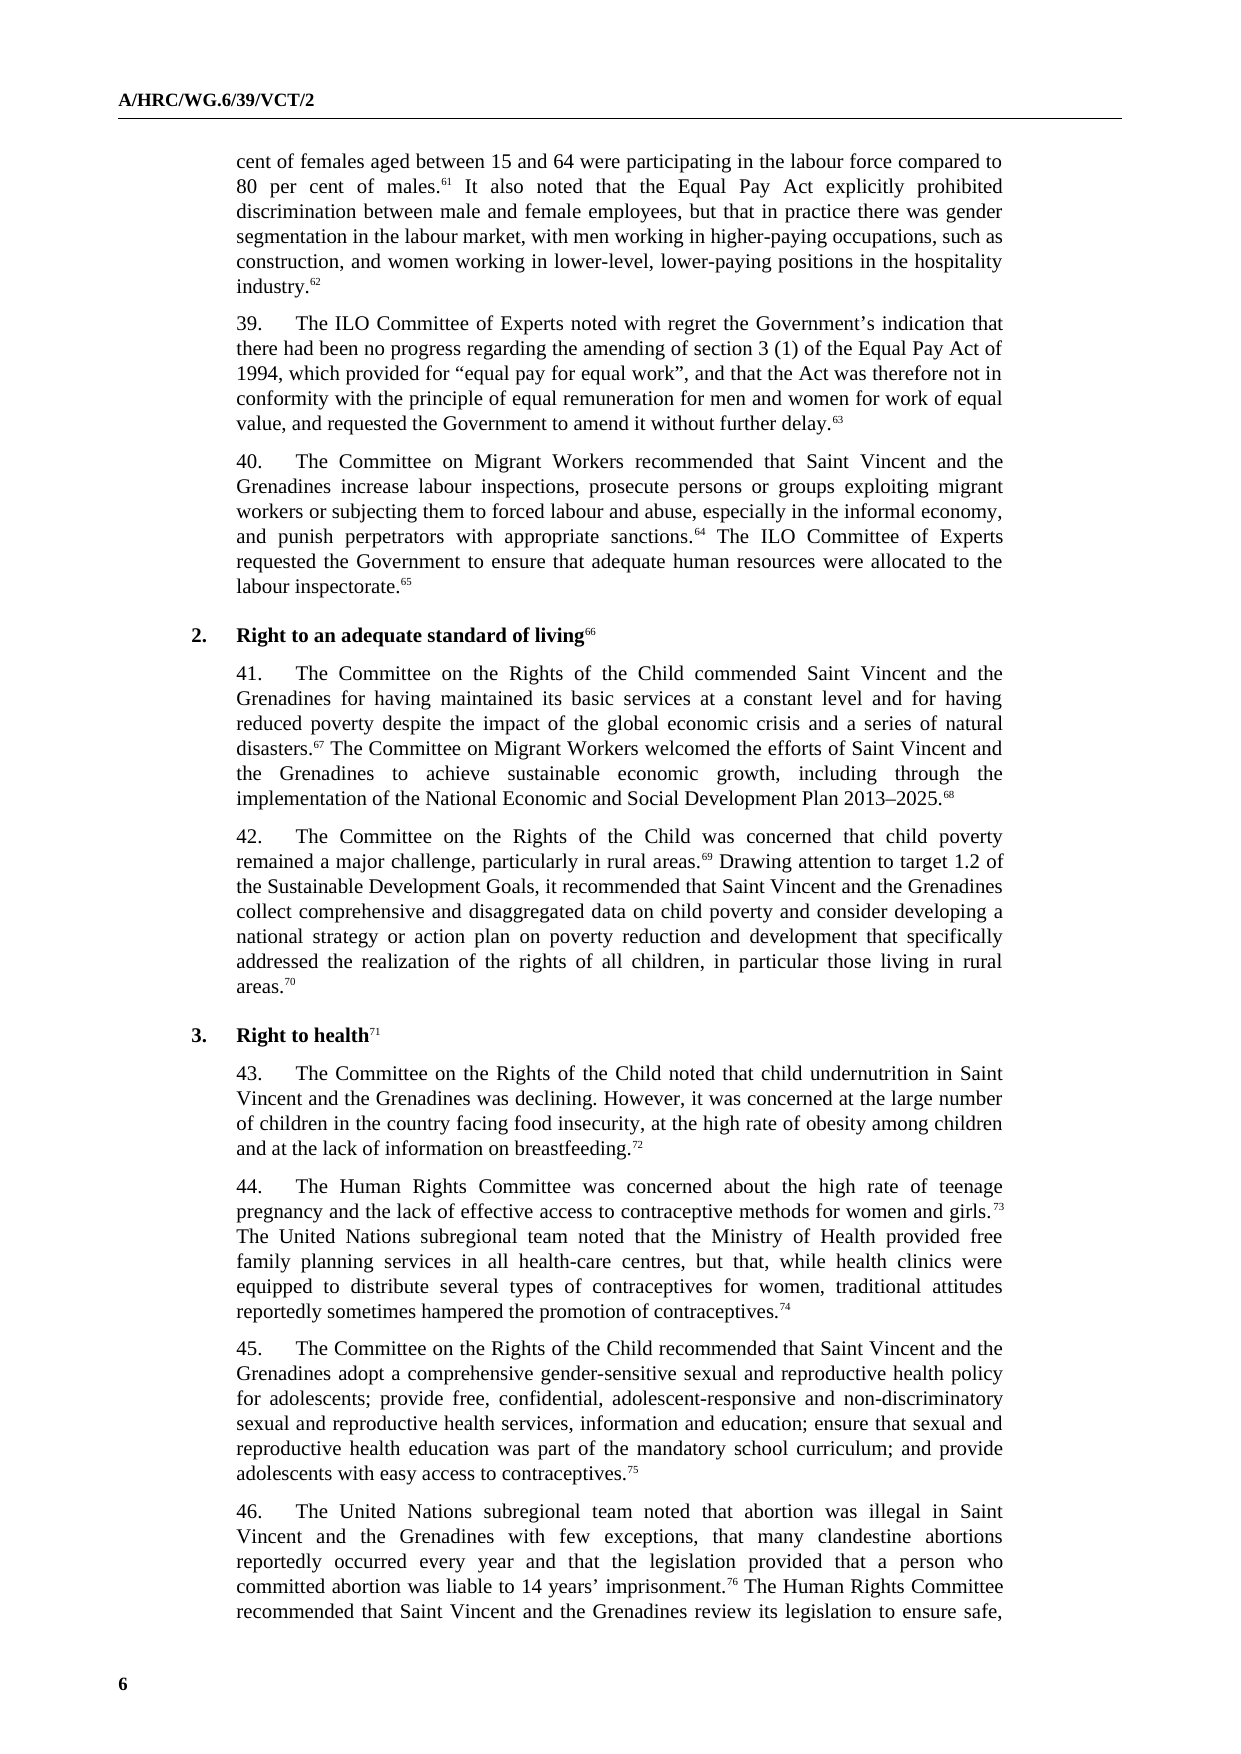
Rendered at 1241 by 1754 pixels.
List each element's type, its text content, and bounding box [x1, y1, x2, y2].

text 39. The ILO Committee of Experts noted with regret the Government’s indication that there had been no progress regarding the amending of section 3 (1) of the Equal Pay Act of 1994, which provided for “equal pay for equal work”, and that the Act was therefore not in conformity with the principle of equal remuneration for men and women for work of equal value, and requested the Government to amend it without further delay. [236, 310, 1004, 435]
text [236, 1498, 1004, 1623]
text 45. The Committee on the Rights of the Child recommended that Saint Vincent and the Grenadines adopt a comprehensive gender-sensitive sexual and reproductive health policy for adolescents; provide free, confidential, adolescent-responsive and non-discriminatory sexual and reproductive health services, information and education; ensure that sexual and reproductive health education was part of the mandatory school curriculum; and provide adolescents with easy access to contraceptives. [236, 1335, 1004, 1485]
text 44. The Human Rights Committee was concerned about the high rate of teenage pregnancy and the lack of effective access to contraceptive methods for women and girls. The United Nations subregional team noted that the Ministry of Health provided free family planning services in all health-care centres, but that, while health clinics were equipped to distribute several types of contraceptives for women, traditional attitudes reportedly sometimes hampered the promotion of contraceptives. [236, 1173, 1004, 1323]
text 43. The Committee on the Rights of the Child noted that child undernutrition in Saint Vincent and the Grenadines was declining. However, it was concerned at the large number of children in the country facing food insecurity, at the high rate of obesity among children and at the lack of information on breastfeeding. [236, 1060, 1004, 1160]
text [236, 148, 1004, 298]
text 42. The Committee on the Rights of the Child was concerned that child poverty remained a major challenge, particularly in rural areas. Drawing attention to target 1.2 of the Sustainable Development Goals, it recommended that Saint Vincent and the Grenadines collect comprehensive and disaggregated data on child poverty and consider developing a national strategy or action plan on poverty reduction and development that specifically addressed the realization of the rights of all children, in particular those living in rural areas. [236, 823, 1004, 998]
text 41. The Committee on the Rights of the Child commended Saint Vincent and the Grenadines for having maintained its basic services at a constant level and for having reduced poverty despite the impact of the global economic crisis and a series of natural disasters. The Committee on Migrant Workers welcomed the efforts of Saint Vincent and the Grenadines to achieve sustainable economic growth, including through the implementation of the National Economic and Social Development Plan 2013–2025. [236, 660, 1004, 810]
text 3. Right to health [118, 1023, 1004, 1048]
text 40. The Committee on Migrant Workers recommended that Saint Vincent and the Grenadines increase labour inspections, prosecute persons or groups exploiting migrant workers or subjecting them to forced labour and abuse, especially in the informal economy, and punish perpetrators with appropriate sanctions. The ILO Committee of Experts requested the Government to ensure that adequate human resources were allocated to the labour inspectorate. [236, 448, 1004, 598]
text 2. Right to an adequate standard of living [118, 623, 1004, 648]
